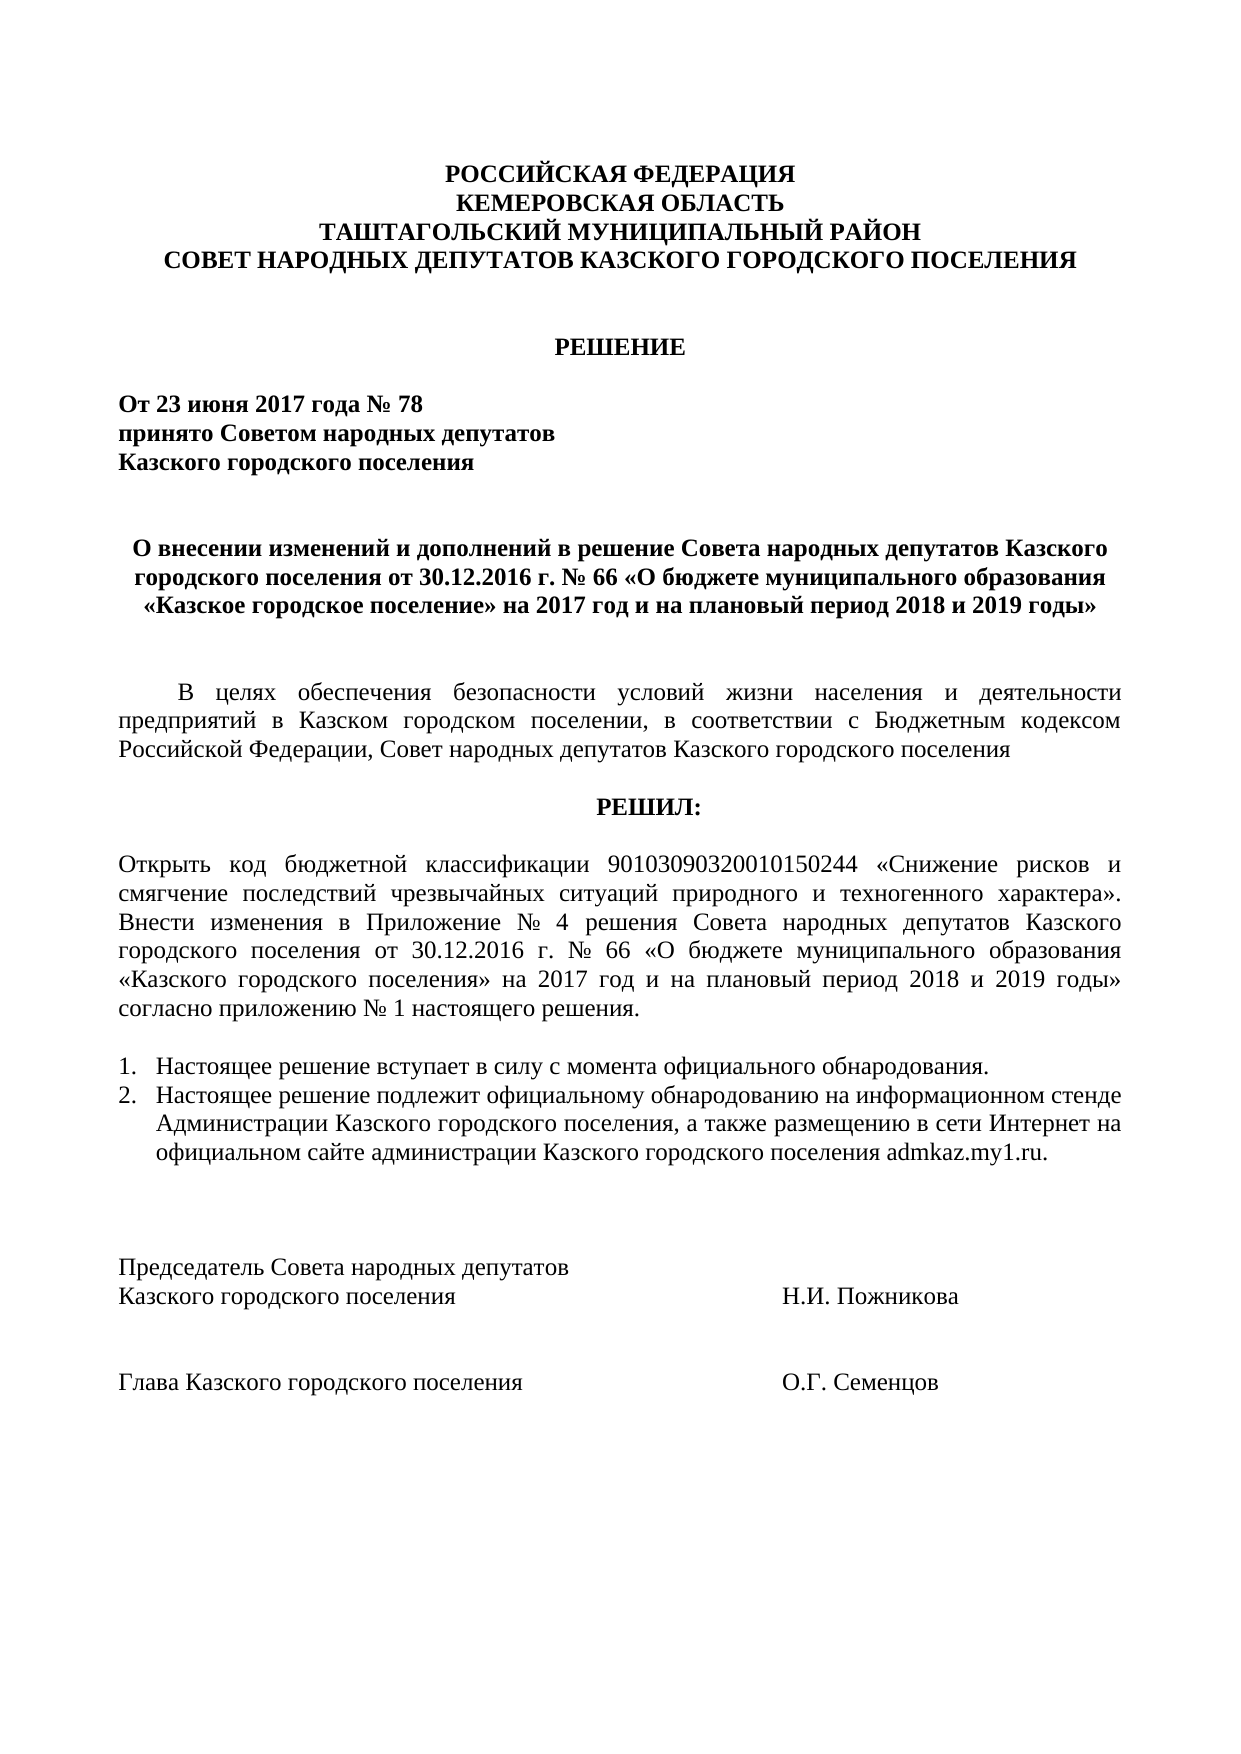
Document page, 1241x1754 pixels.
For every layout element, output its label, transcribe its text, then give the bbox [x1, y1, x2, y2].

text Председатель Совета народных депутатов [118, 1252, 1122, 1281]
text КЕМЕРОВСКАЯ ОБЛАСТЬ [118, 188, 1122, 217]
text РЕШЕНИЕ [118, 332, 1122, 361]
list Настоящее решение подлежит официальному обнародованию на информационном стенде Администрации Казского городского поселения, а также размещению в сети Интернет на официальном сайте администрации Казского городского поселения admkaz.my1.ru. [118, 1080, 1122, 1166]
text О внесении изменений и дополнений в решение Совета народных депутатов Казского городского поселения от 30.12.2016 г. № 66 «О бюджете муниципального образования «Казское городское поселение» на 2017 год и на плановый период 2018 и 2019 годы» [118, 533, 1122, 619]
list Настоящее решение вступает в силу с момента официального обнародования. [118, 1051, 1122, 1080]
text Глава Казского городского поселения О.Г. Семенцов [118, 1367, 1122, 1396]
text Казского городского поселения [118, 447, 1122, 476]
text В целях обеспечения безопасности условий жизни населения и деятельности предприятий в Казском городском поселении, в соответствии с Бюджетным кодексом Российской Федерации, Совет народных депутатов Казского городского поселения [118, 677, 1122, 763]
text Казского городского поселения Н.И. Пожникова [118, 1281, 1122, 1310]
text ТАШТАГОЛЬСКИЙ МУНИЦИПАЛЬНЫЙ РАЙОН [118, 217, 1122, 246]
text принято Советом народных депутатов [118, 418, 1122, 447]
text Открыть код бюджетной классификации 90103090320010150244 «Снижение рисков и смягчение последствий чрезвычайных ситуаций природного и техногенного характера». Внести изменения в Приложение № 4 решения Совета народных депутатов Казского городского поселения от 30.12.2016 г. № 66 «О бюджете муниципального образования «Казского городского поселения» на 2017 год и на плановый период 2018 и 2019 годы» согласно приложению № 1 настоящего решения. [118, 849, 1122, 1022]
text РЕШИЛ: [118, 792, 1122, 821]
text РОССИЙСКАЯ ФЕДЕРАЦИЯ [118, 159, 1122, 188]
text СОВЕТ НАРОДНЫХ ДЕПУТАТОВ КАЗСКОГО ГОРОДСКОГО ПОСЕЛЕНИЯ [118, 246, 1122, 274]
text От 23 июня 2017 года № 78 [118, 389, 1122, 418]
